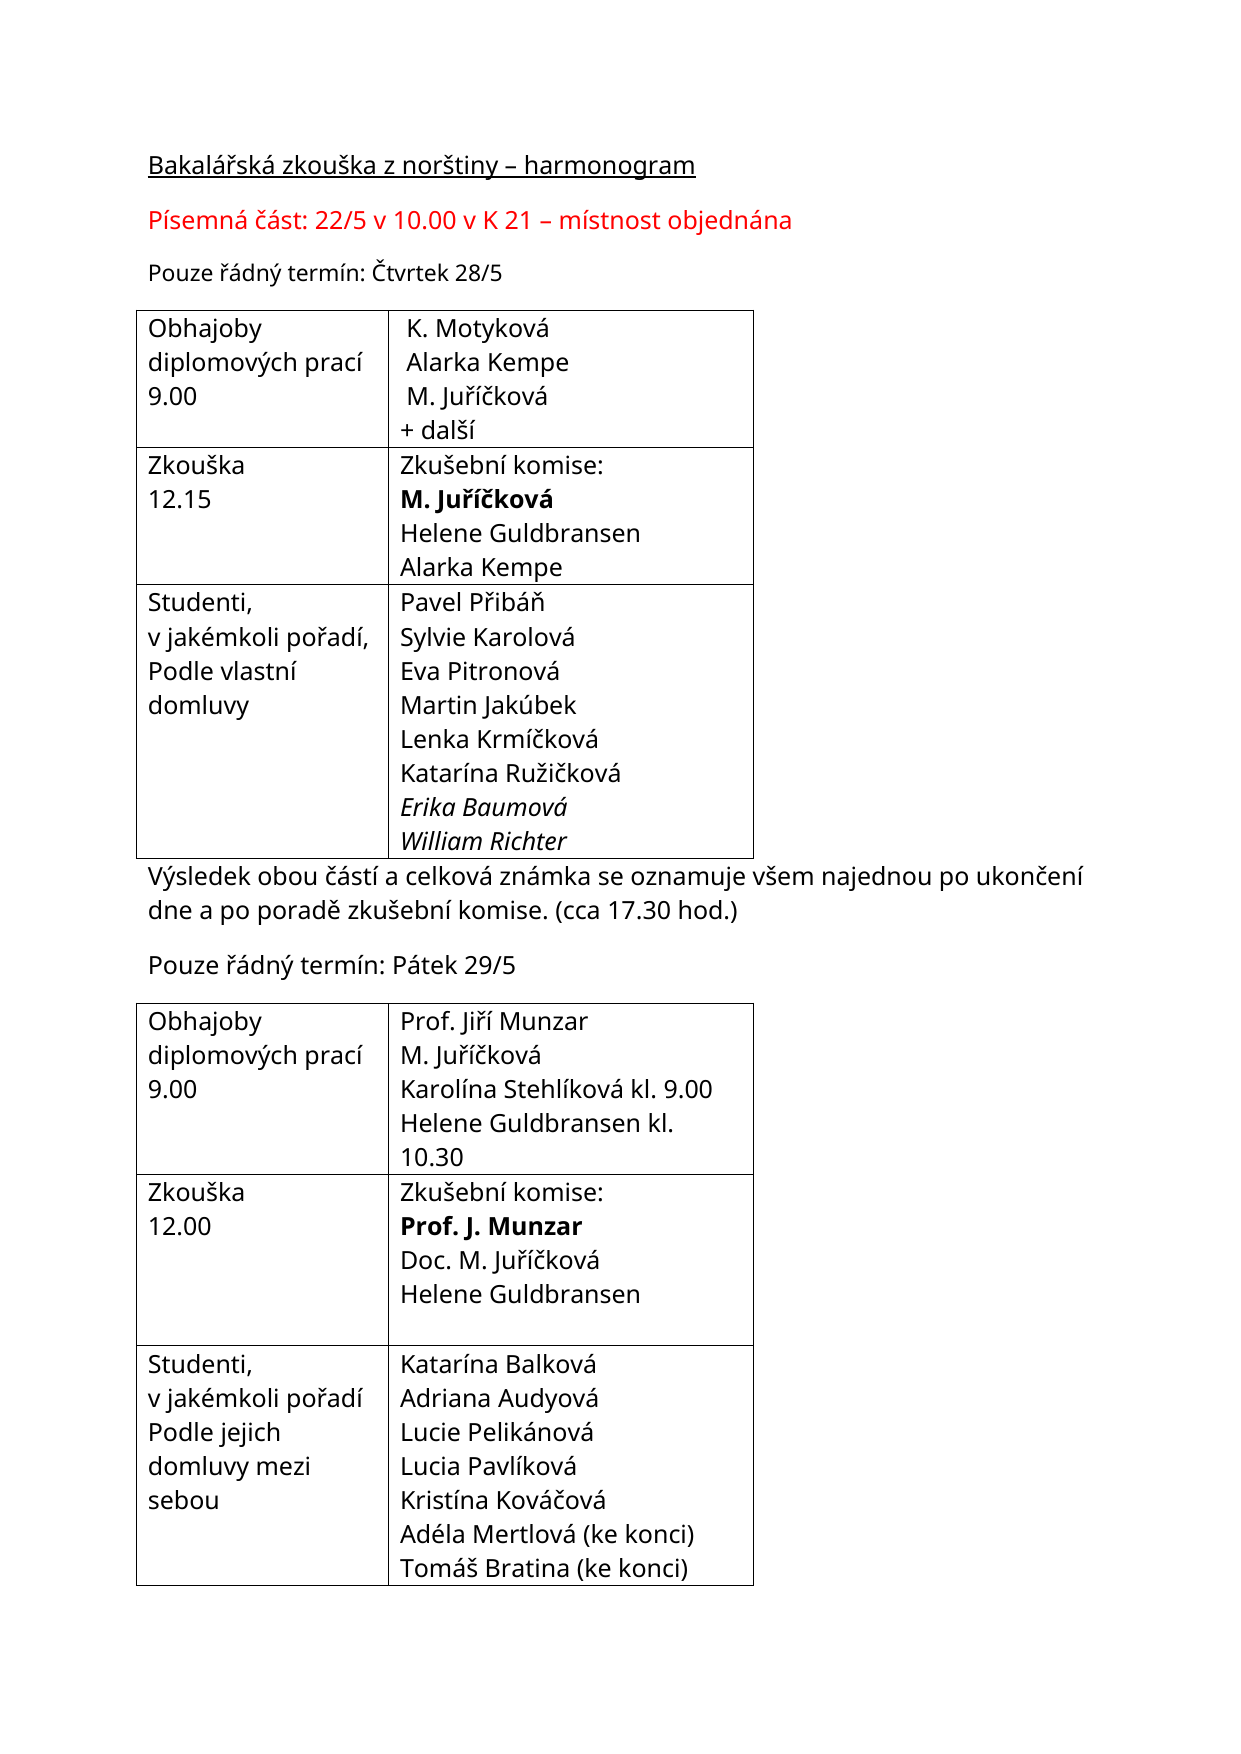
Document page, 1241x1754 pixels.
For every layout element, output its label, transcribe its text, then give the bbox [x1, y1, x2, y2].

table_header Obhajoby diplomových prací 9.00 [137, 311, 388, 447]
table_header Obhajoby diplomových prací 9.00 [137, 1004, 388, 1174]
table_cell Pavel Přibáň Sylvie Karolová Eva Pitronová Martin Jakúbek Lenka Krmíčková Katarína Ružičková Erika Baumová William Richter [389, 585, 753, 858]
table_header Prof. Jiří Munzar M. Juříčková Karolína Stehlíková kl. 9.00 Helene Guldbransen kl. 10.30 [389, 1004, 753, 1174]
table_cell Studenti, v jakémkoli pořadí, Podle vlastní domluvy [137, 585, 388, 858]
text Pouze řádný termín: Čtvrtek 28/5 [148, 257, 1093, 289]
table_cell Zkouška 12.15 [137, 448, 388, 584]
text Písemná část: 22/5 v 10.00 v K 21 – místnost objednána [148, 202, 1093, 237]
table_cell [389, 1346, 753, 1585]
table_cell Zkouška 12.00 [137, 1175, 388, 1345]
table_cell Zkušební komise: M. Juříčková Helene Guldbransen Alarka Kempe [389, 448, 753, 584]
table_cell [137, 1346, 388, 1585]
text Bakalářská zkouška z norštiny – harmonogram [148, 148, 1093, 182]
table_header K. Motyková Alarka Kempe M. Juříčková + další [389, 311, 753, 447]
text Pouze řádný termín: Pátek 29/5 [148, 948, 1093, 982]
text Výsledek obou částí a celková známka se oznamuje všem najednou po ukončení dne a po poradě zkušební komise. (cca 17.30 hod.) [148, 859, 1093, 927]
table_cell Zkušební komise: Prof. J. Munzar Doc. M. Juříčková Helene Guldbransen [389, 1175, 753, 1345]
